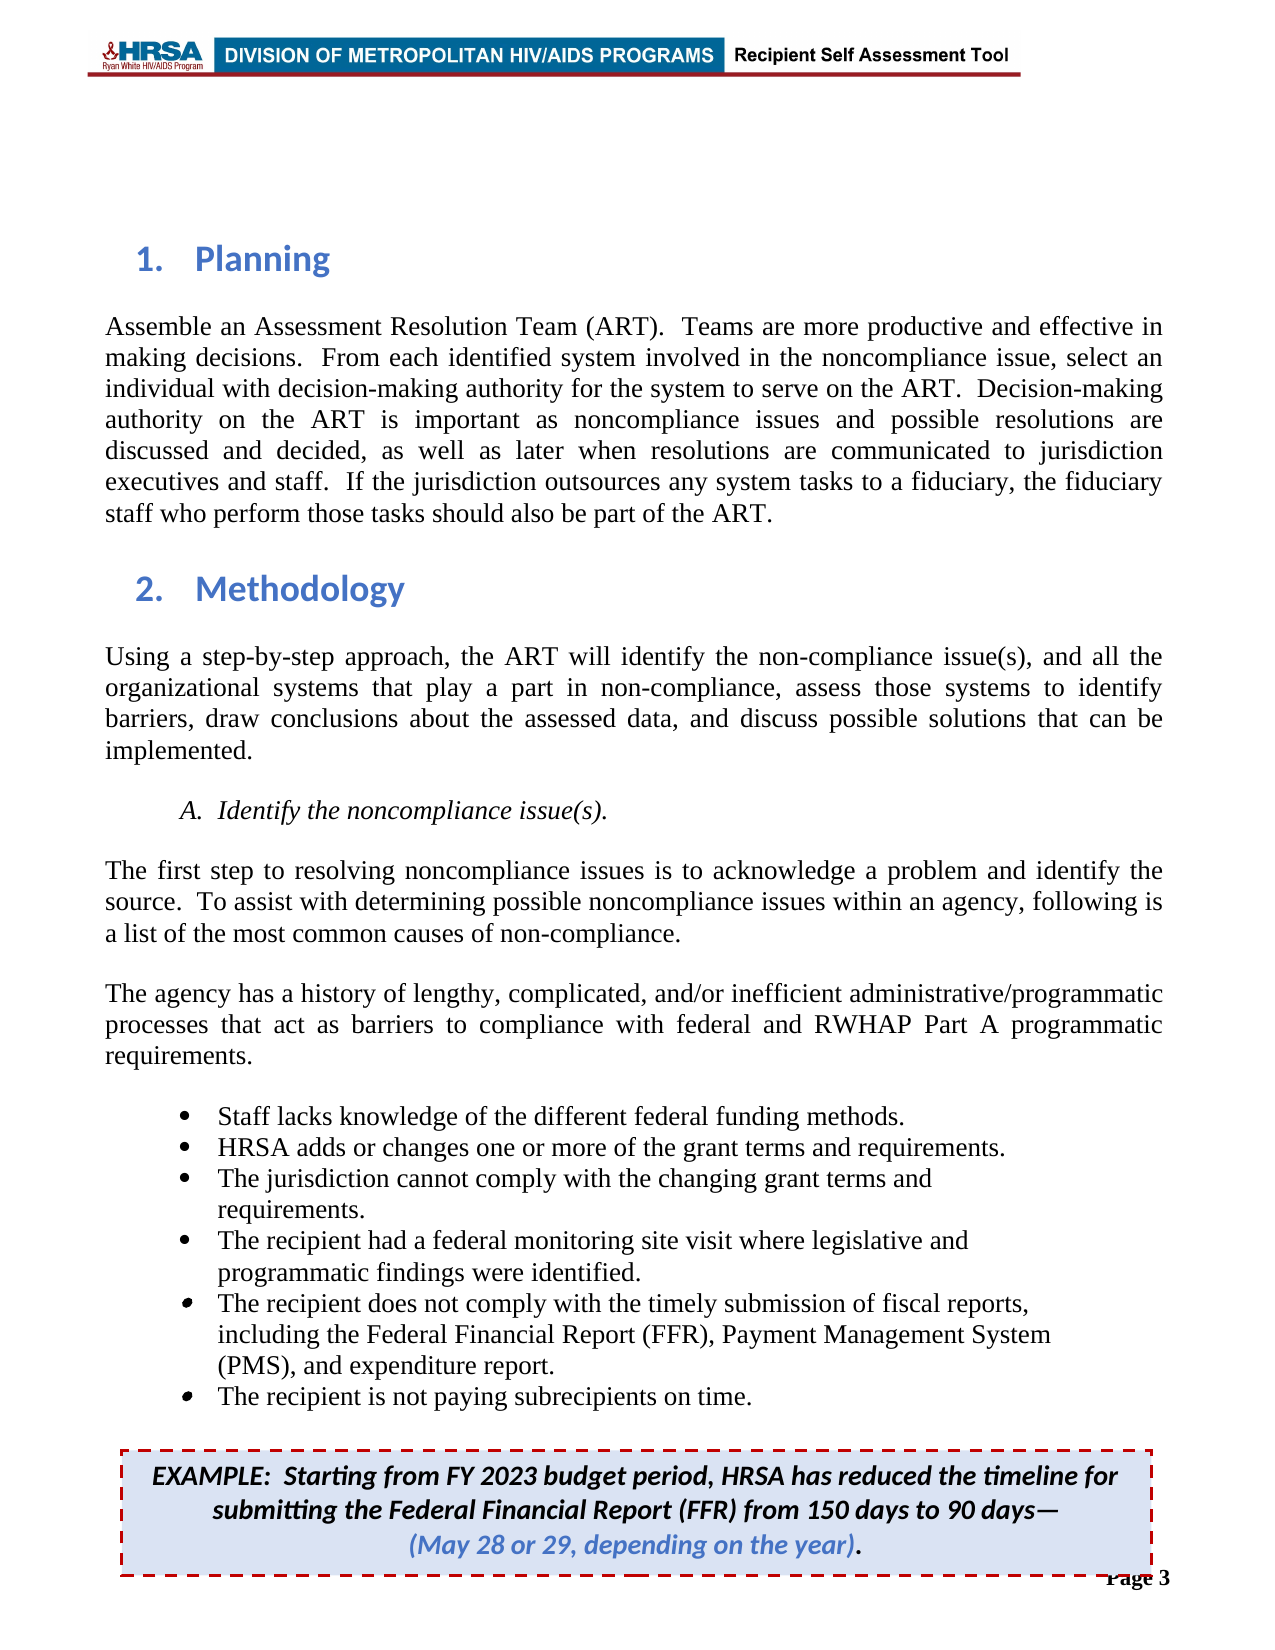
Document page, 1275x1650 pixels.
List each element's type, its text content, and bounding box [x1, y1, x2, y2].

list The jurisdiction cannot comply with the changing grant terms and requirements. [180, 1162, 1080, 1224]
text The first step to resolving noncompliance issues is to acknowledge a problem and identify the source. To assist with determining possible noncompliance issues within an agency, following is a list of the most common causes of non-compliance. [105, 854, 1164, 948]
text Identify the noncompliance issue(s). [180, 794, 1170, 825]
list The recipient had a federal monitoring site visit where legislative and programmatic findings were identified. [180, 1224, 1080, 1287]
text The agency has a history of lengthy, complicated, and/or inefficient administrative/programmatic processes that act as barriers to compliance with federal and RWHAP Part A programmatic requirements. [105, 977, 1164, 1070]
text Planning [135, 235, 1170, 281]
text Assemble an Assessment Resolution Team (ART). Teams are more productive and effective in making decisions. From each identified system involved in the noncompliance issue, select an individual with decision-making authority for the system to serve on the ART. Decision-making authority on the ART is important as noncompliance issues and possible resolutions are discussed and decided, as well as later when resolutions are communicated to jurisdiction executives and staff. If the jurisdiction outsources any system tasks to a fiduciary, the fiduciary staff who perform those tasks should also be part of the ART. [105, 310, 1164, 528]
text Using a step-by-step approach, the ART will identify the non-compliance issue(s), and all the organizational systems that play a part in non-compliance, assess those systems to identify barriers, draw conclusions about the assessed data, and discuss possible solutions that can be implemented. [105, 640, 1164, 765]
list Staff lacks knowledge of the different federal funding methods. [180, 1099, 1080, 1131]
picture [86, 30, 1020, 80]
list The recipient does not comply with the timely submission of fiscal reports, including the Federal Financial Report (FFR), Payment Management System (PMS), and expenditure report. [180, 1287, 1080, 1380]
list HRSA adds or changes one or more of the grant terms and requirements. [180, 1131, 1080, 1162]
text Methodology [135, 565, 1170, 611]
list The recipient is not paying subrecipients on time. [180, 1380, 1080, 1412]
